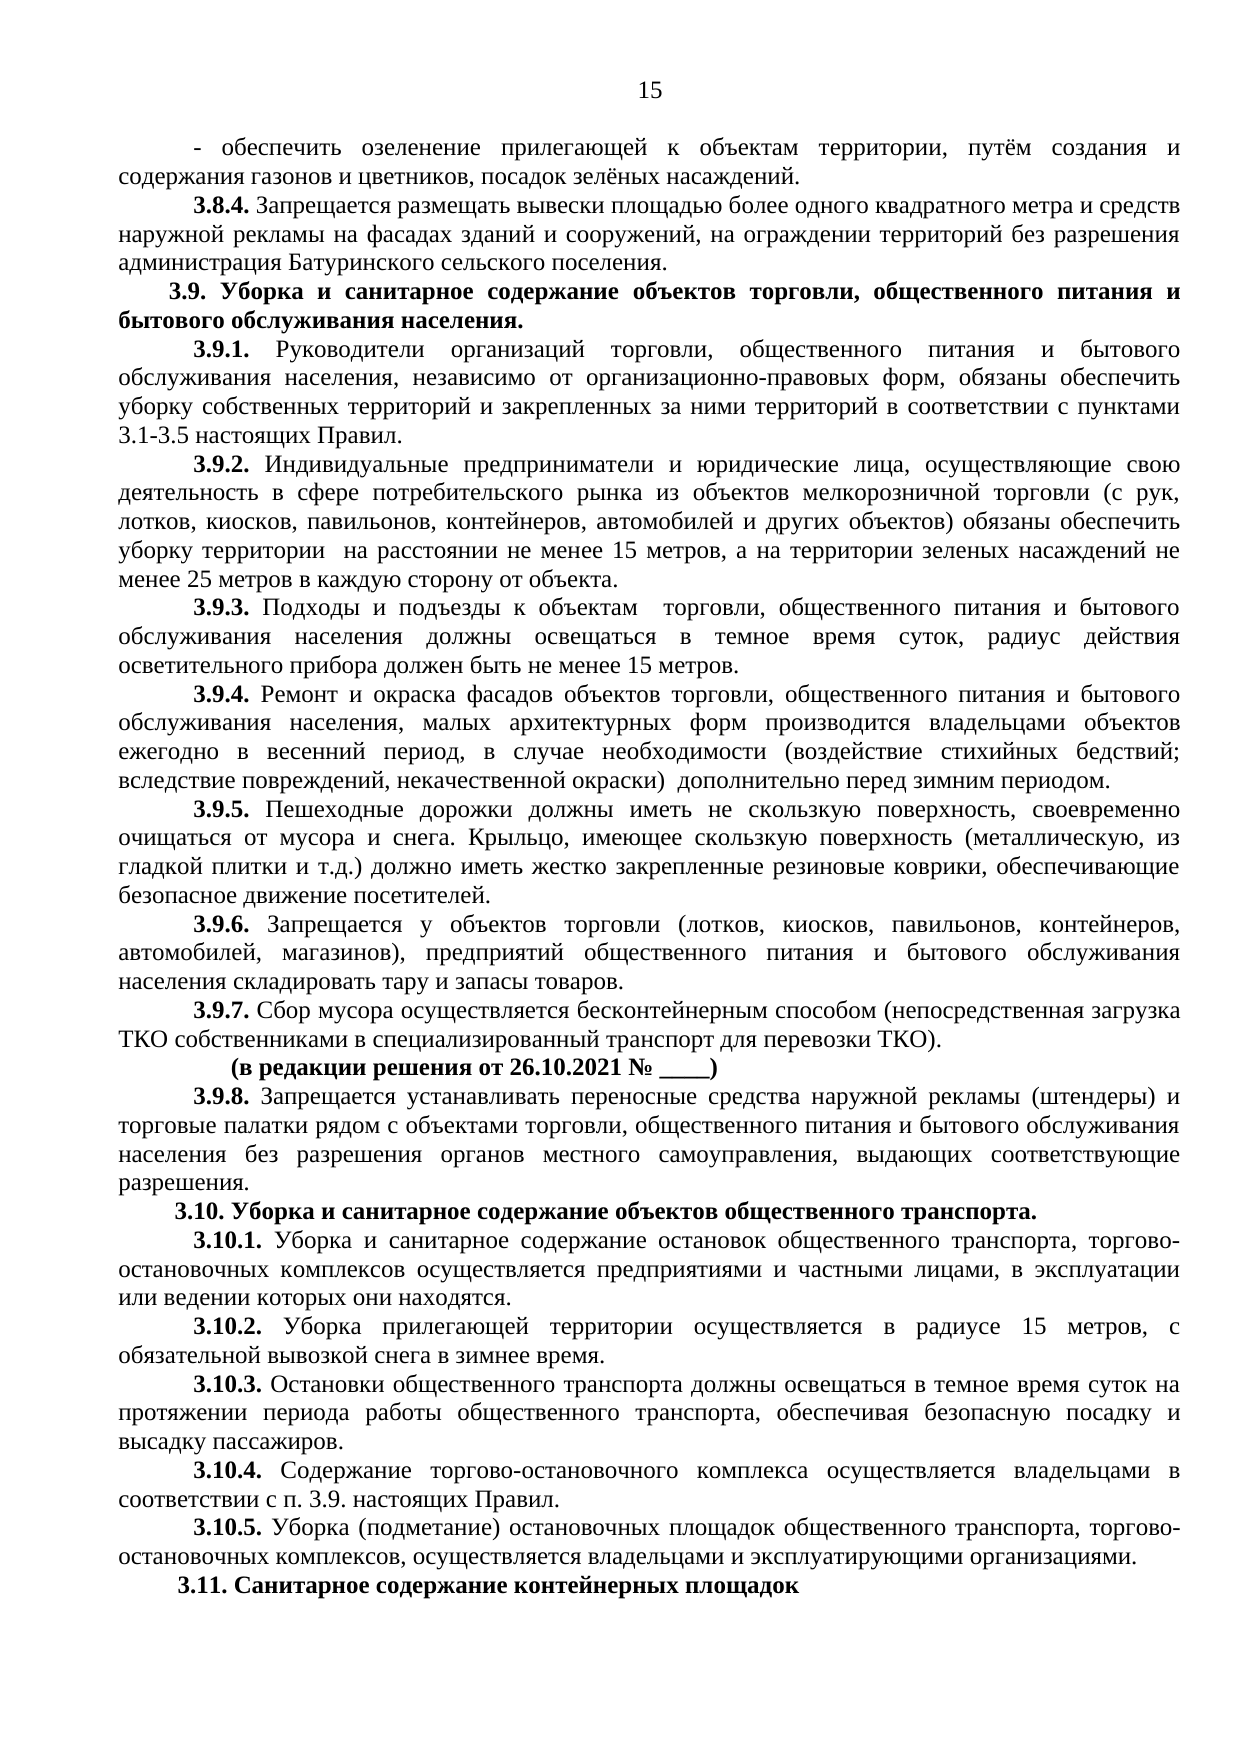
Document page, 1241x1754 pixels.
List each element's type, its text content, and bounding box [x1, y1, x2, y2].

text (в редакции решения от 26.10.2021 № ____) [118, 1052, 1181, 1081]
text - обеспечить озеленение прилегающей к объектам территории, путём создания и содержания газонов и цветников, посадок зелёных насаждений. [118, 132, 1181, 190]
text 3.9.2. Индивидуальные предприниматели и юридические лица, осуществляющие свою деятельность в сфере потребительского рынка из объектов мелкорозничной торговли (с рук, лотков, киосков, павильонов, контейнеров, автомобилей и других объектов) обязаны обеспечить уборку территории на расстоянии не менее 15 метров, а на территории зеленых насаждений не менее 25 метров в каждую сторону от объекта. [118, 449, 1181, 592]
text 3.10.4. Содержание торгово-остановочного комплекса осуществляется владельцами в соответствии с п. 3.9. настоящих Правил. [118, 1455, 1181, 1512]
text 3.10.1. Уборка и санитарное содержание остановок общественного транспорта, торгово-остановочных комплексов осуществляется предприятиями и частными лицами, в эксплуатации или ведении которых они находятся. [118, 1225, 1181, 1311]
text 3.9.7. Сбор мусора осуществляется бесконтейнерным способом (непосредственная загрузка ТКО собственниками в специализированный транспорт для перевозки ТКО). [118, 995, 1181, 1052]
text 3.9.5. Пешеходные дорожки должны иметь не скользкую поверхность, своевременно очищаться от мусора и снега. Крыльцо, имеющее скользкую поверхность (металлическую, из гладкой плитки и т.д.) должно иметь жестко закрепленные резиновые коврики, обеспечивающие безопасное движение посетителей. [118, 794, 1181, 909]
text 3.9.6. Запрещается у объектов торговли (лотков, киосков, павильонов, контейнеров, автомобилей, магазинов), предприятий общественного питания и бытового обслуживания населения складировать тару и запасы товаров. [118, 909, 1181, 995]
text 3.10. Уборка и санитарное содержание объектов общественного транспорта. [118, 1196, 1181, 1225]
text 3.9.8. Запрещается устанавливать переносные средства наружной рекламы (штендеры) и торговые палатки рядом с объектами торговли, общественного питания и бытового обслуживания населения без разрешения органов местного самоуправления, выдающих соответствующие разрешения. [118, 1081, 1181, 1196]
text 3.9.1. Руководители организаций торговли, общественного питания и бытового обслуживания населения, независимо от организационно-правовых форм, обязаны обеспечить уборку собственных территорий и закрепленных за ними территорий в соответствии с пунктами 3.1-3.5 настоящих Правил. [118, 334, 1181, 449]
text 3.9. Уборка и санитарное содержание объектов торговли, общественного питания и бытового обслуживания населения. [118, 276, 1181, 334]
text 3.9.3. Подходы и подъезды к объектам торговли, общественного питания и бытового обслуживания населения должны освещаться в темное время суток, радиус действия осветительного прибора должен быть не менее 15 метров. [118, 592, 1181, 679]
text 3.10.2. Уборка прилегающей территории осуществляется в радиусе 15 метров, с обязательной вывозкой снега в зимнее время. [118, 1311, 1181, 1369]
text 3.8.4. Запрещается размещать вывески площадью более одного квадратного метра и средств наружной рекламы на фасадах зданий и сооружений, на ограждении территорий без разрешения администрация Батуринского сельского поселения. [118, 190, 1181, 276]
text 3.10.5. Уборка (подметание) остановочных площадок общественного транспорта, торгово-остановочных комплексов, осуществляется владельцами и эксплуатирующими организациями. [118, 1512, 1181, 1570]
text 3.11. Санитарное содержание контейнерных площадок [118, 1570, 1181, 1599]
text 3.10.3. Остановки общественного транспорта должны освещаться в темное время суток на протяжении периода работы общественного транспорта, обеспечивая безопасную посадку и высадку пассажиров. [118, 1369, 1181, 1455]
text 3.9.4. Ремонт и окраска фасадов объектов торговли, общественного питания и бытового обслуживания населения, малых архитектурных форм производится владельцами объектов ежегодно в весенний период, в случае необходимости (воздействие стихийных бедствий; вследствие повреждений, некачественной окраски) дополнительно перед зимним периодом. [118, 679, 1181, 794]
